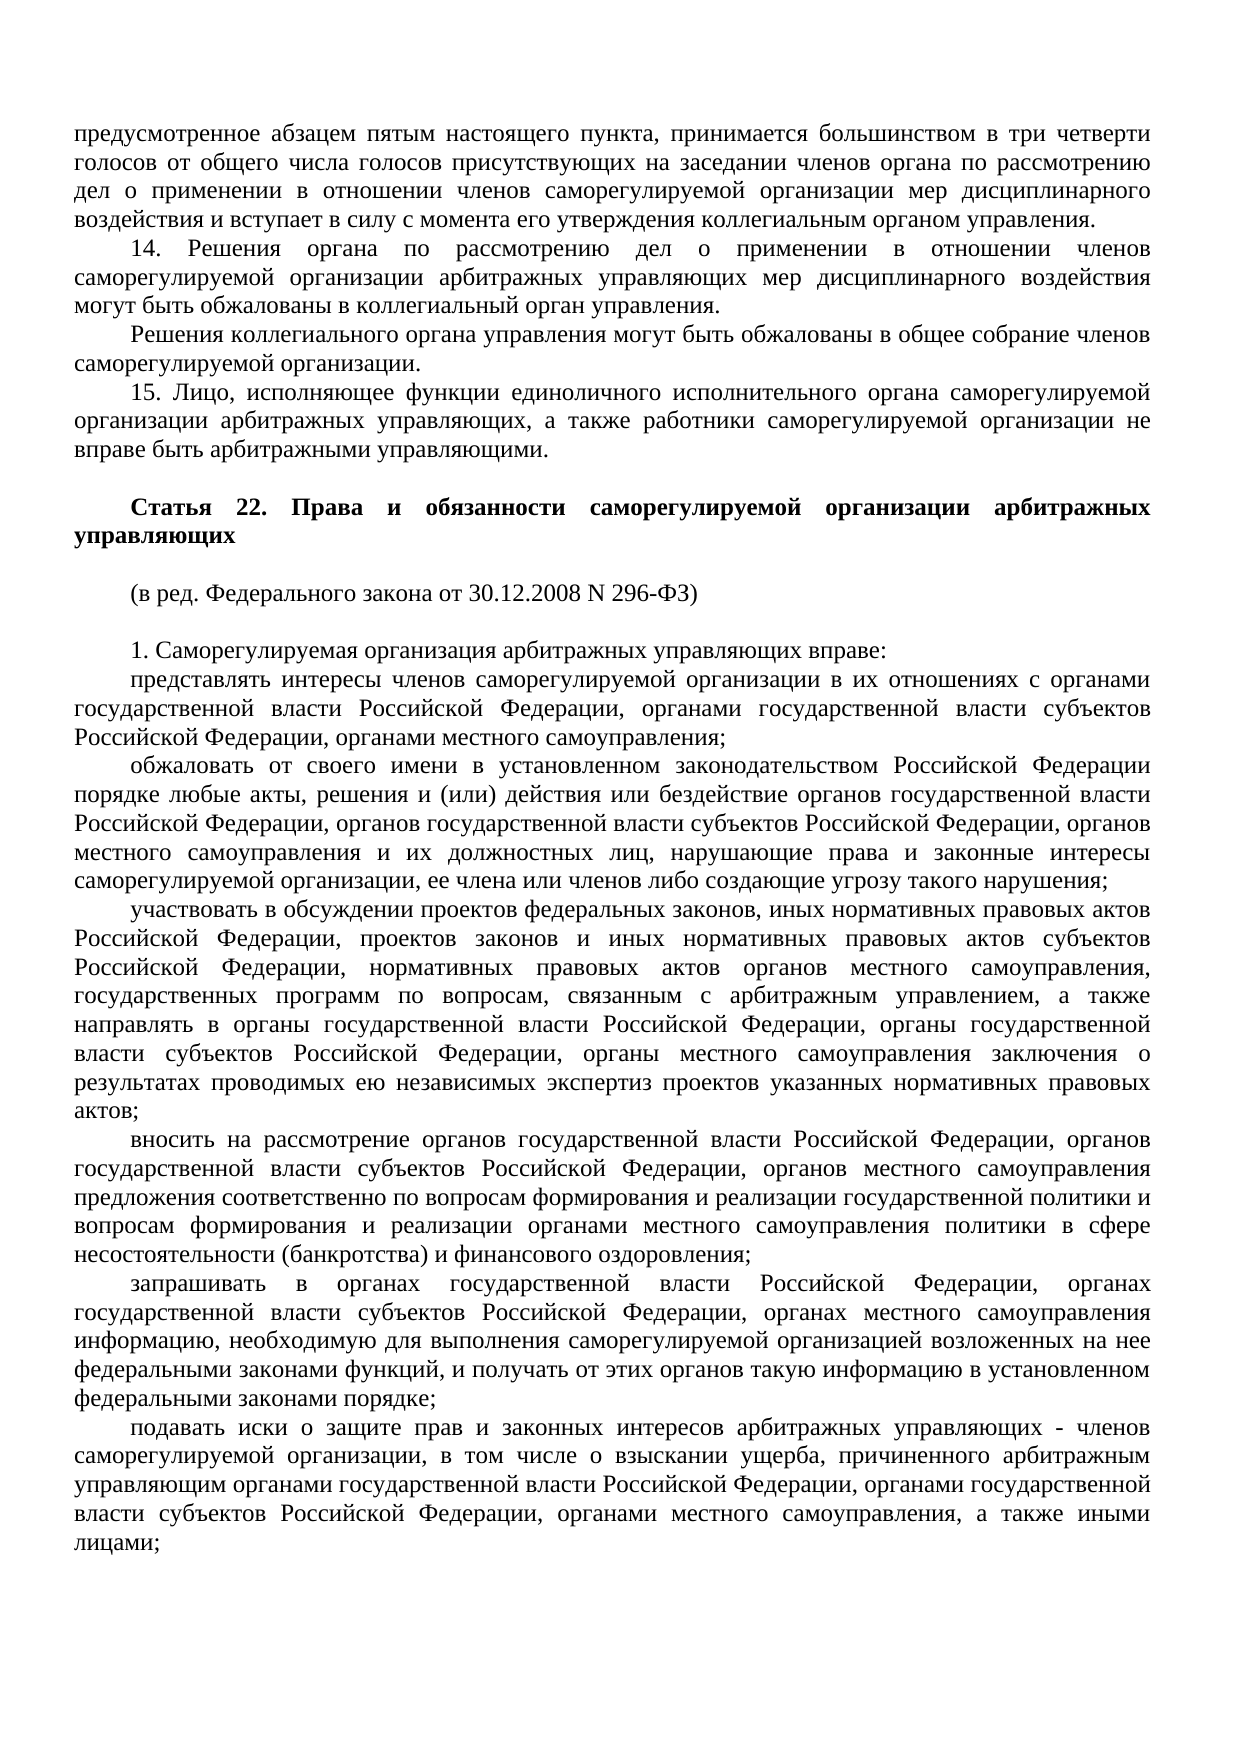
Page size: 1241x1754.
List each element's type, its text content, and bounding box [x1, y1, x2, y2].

text Решения коллегиального органа управления могут быть обжалованы в общее собрание членов саморегулируемой организации. [74, 319, 1152, 377]
text обжаловать от своего имени в установленном законодательством Российской Федерации порядке любые акты, решения и (или) действия или бездействие органов государственной власти Российской Федерации, органов государственной власти субъектов Российской Федерации, органов местного самоуправления и их должностных лиц, нарушающие права и законные интересы саморегулируемой организации, ее члена или членов либо создающие угрозу такого нарушения; [74, 751, 1152, 894]
text 1. Саморегулируемая организация арбитражных управляющих вправе: [74, 636, 1152, 664]
text представлять интересы членов саморегулируемой организации в их отношениях с органами государственной власти Российской Федерации, органами государственной власти субъектов Российской Федерации, органами местного самоуправления; [74, 664, 1152, 751]
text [74, 118, 1152, 233]
text 15. Лицо, исполняющее функции единоличного исполнительного органа саморегулируемой организации арбитражных управляющих, а также работники саморегулируемой организации не вправе быть арбитражными управляющими. [74, 377, 1152, 463]
text участвовать в обсуждении проектов федеральных законов, иных нормативных правовых актов Российской Федерации, проектов законов и иных нормативных правовых актов субъектов Российской Федерации, нормативных правовых актов органов местного самоуправления, государственных программ по вопросам, связанным с арбитражным управлением, а также направлять в органы государственной власти Российской Федерации, органы государственной власти субъектов Российской Федерации, органы местного самоуправления заключения о результатах проводимых ею независимых экспертиз проектов указанных нормативных правовых актов; [74, 894, 1152, 1124]
text (в ред. Федерального закона от 30.12.2008 N 296-ФЗ) [74, 578, 1152, 607]
text вносить на рассмотрение органов государственной власти Российской Федерации, органов государственной власти субъектов Российской Федерации, органов местного самоуправления предложения соответственно по вопросам формирования и реализации государственной политики и вопросам формирования и реализации органами местного самоуправления политики в сфере несостоятельности (банкротства) и финансового оздоровления; [74, 1124, 1152, 1268]
text Статья 22. Права и обязанности саморегулируемой организации арбитражных управляющих [74, 492, 1152, 549]
text 14. Решения органа по рассмотрению дел о применении в отношении членов саморегулируемой организации арбитражных управляющих мер дисциплинарного воздействия могут быть обжалованы в коллегиальный орган управления. [74, 233, 1152, 319]
text подавать иски о защите прав и законных интересов арбитражных управляющих - членов саморегулируемой организации, в том числе о взыскании ущерба, причиненного арбитражным управляющим органами государственной власти Российской Федерации, органами государственной власти субъектов Российской Федерации, органами местного самоуправления, а также иными лицами; [74, 1412, 1152, 1556]
text запрашивать в органах государственной власти Российской Федерации, органах государственной власти субъектов Российской Федерации, органах местного самоуправления информацию, необходимую для выполнения саморегулируемой организацией возложенных на нее федеральными законами функций, и получать от этих органов такую информацию в установленном федеральными законами порядке; [74, 1268, 1152, 1412]
